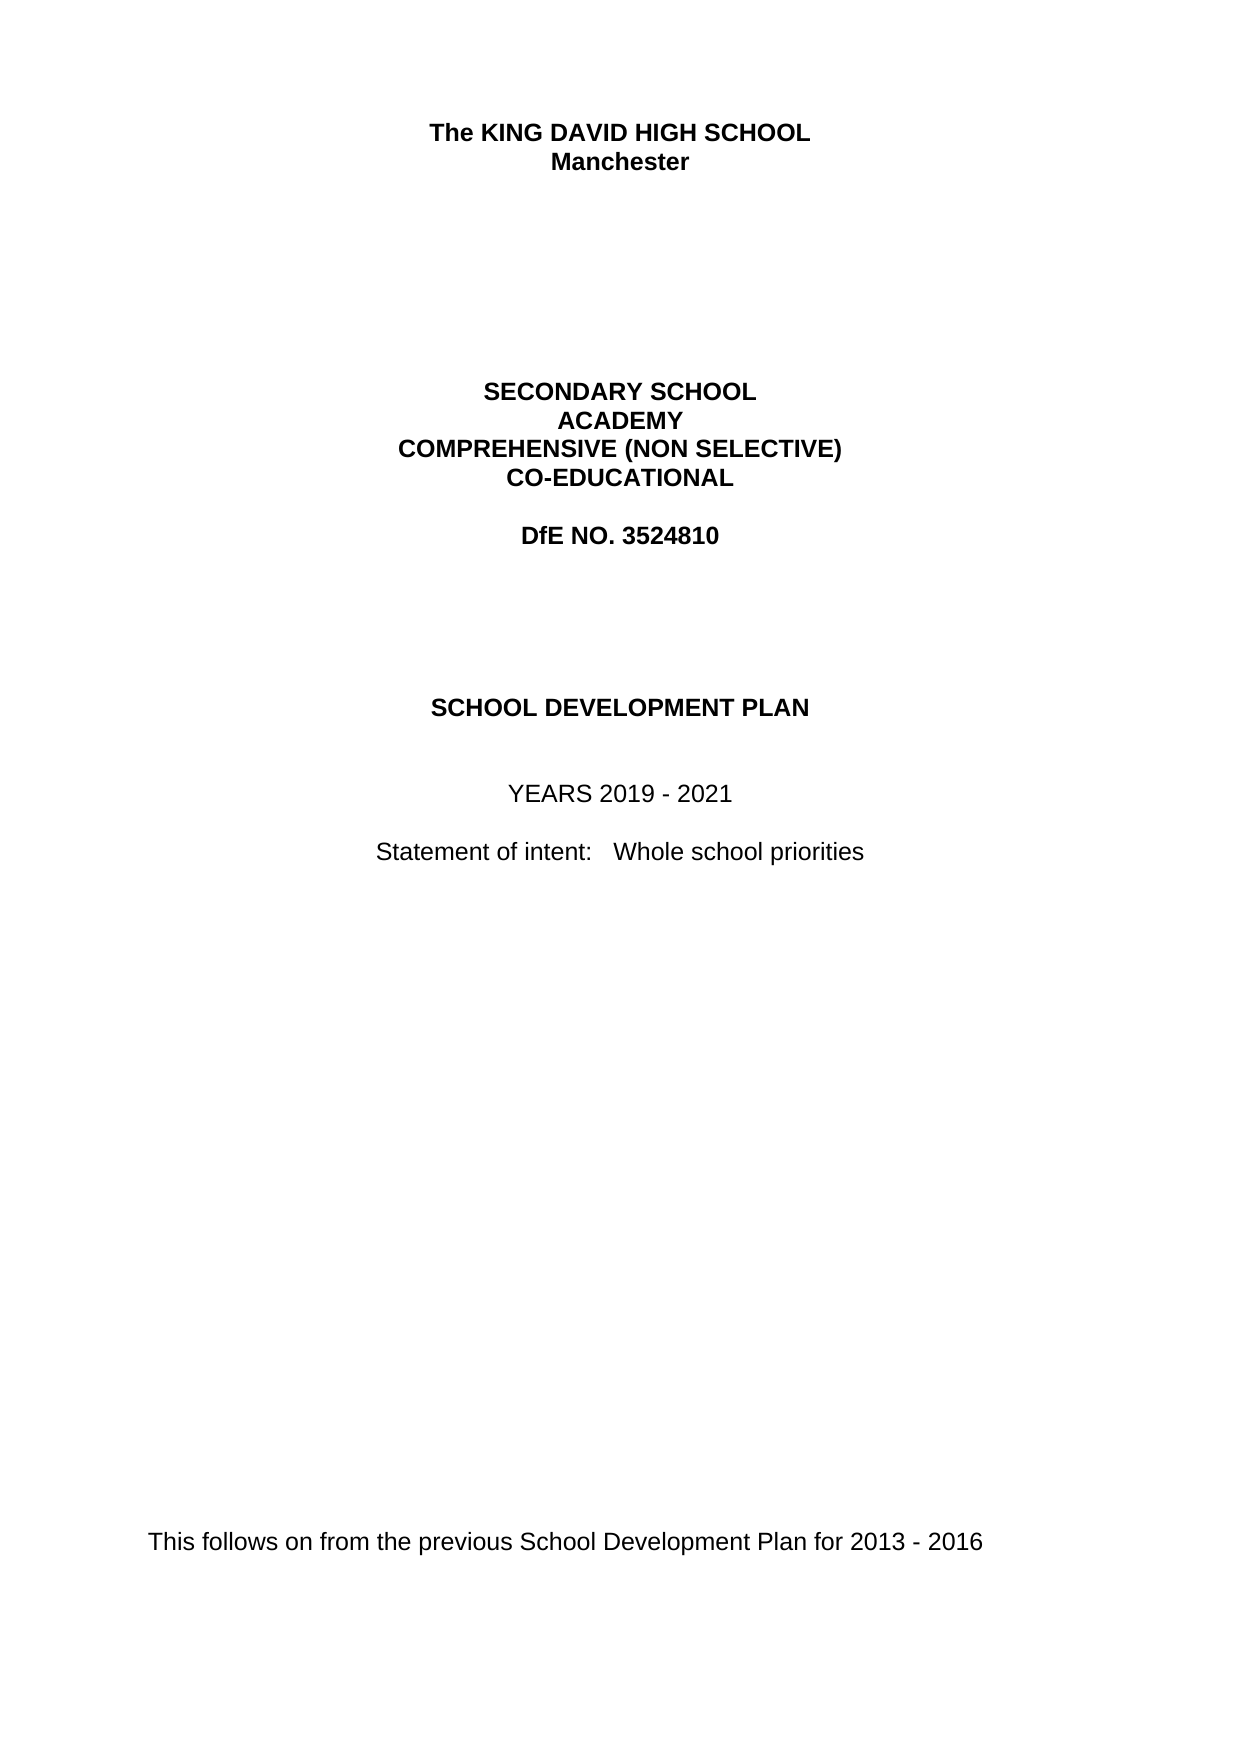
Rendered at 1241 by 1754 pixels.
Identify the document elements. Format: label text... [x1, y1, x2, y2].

text The KING DAVID HIGH SCHOOL [148, 118, 1092, 147]
text SCHOOL DEVELOPMENT PLAN [148, 693, 1092, 722]
text This follows on from the previous School Development Plan for 2013 - 2016 [148, 1527, 1092, 1556]
text SECONDARY SCHOOL [148, 377, 1092, 406]
text YEARS 2019 - 2021 [148, 779, 1092, 808]
text ACADEMY [148, 406, 1092, 434]
text Statement of intent: Whole school priorities [148, 837, 1092, 866]
text COMPREHENSIVE (NON SELECTIVE) [148, 434, 1092, 463]
text CO-EDUCATIONAL [148, 463, 1092, 492]
text DfE NO. 3524810 [148, 521, 1092, 549]
text Manchester [148, 147, 1092, 176]
